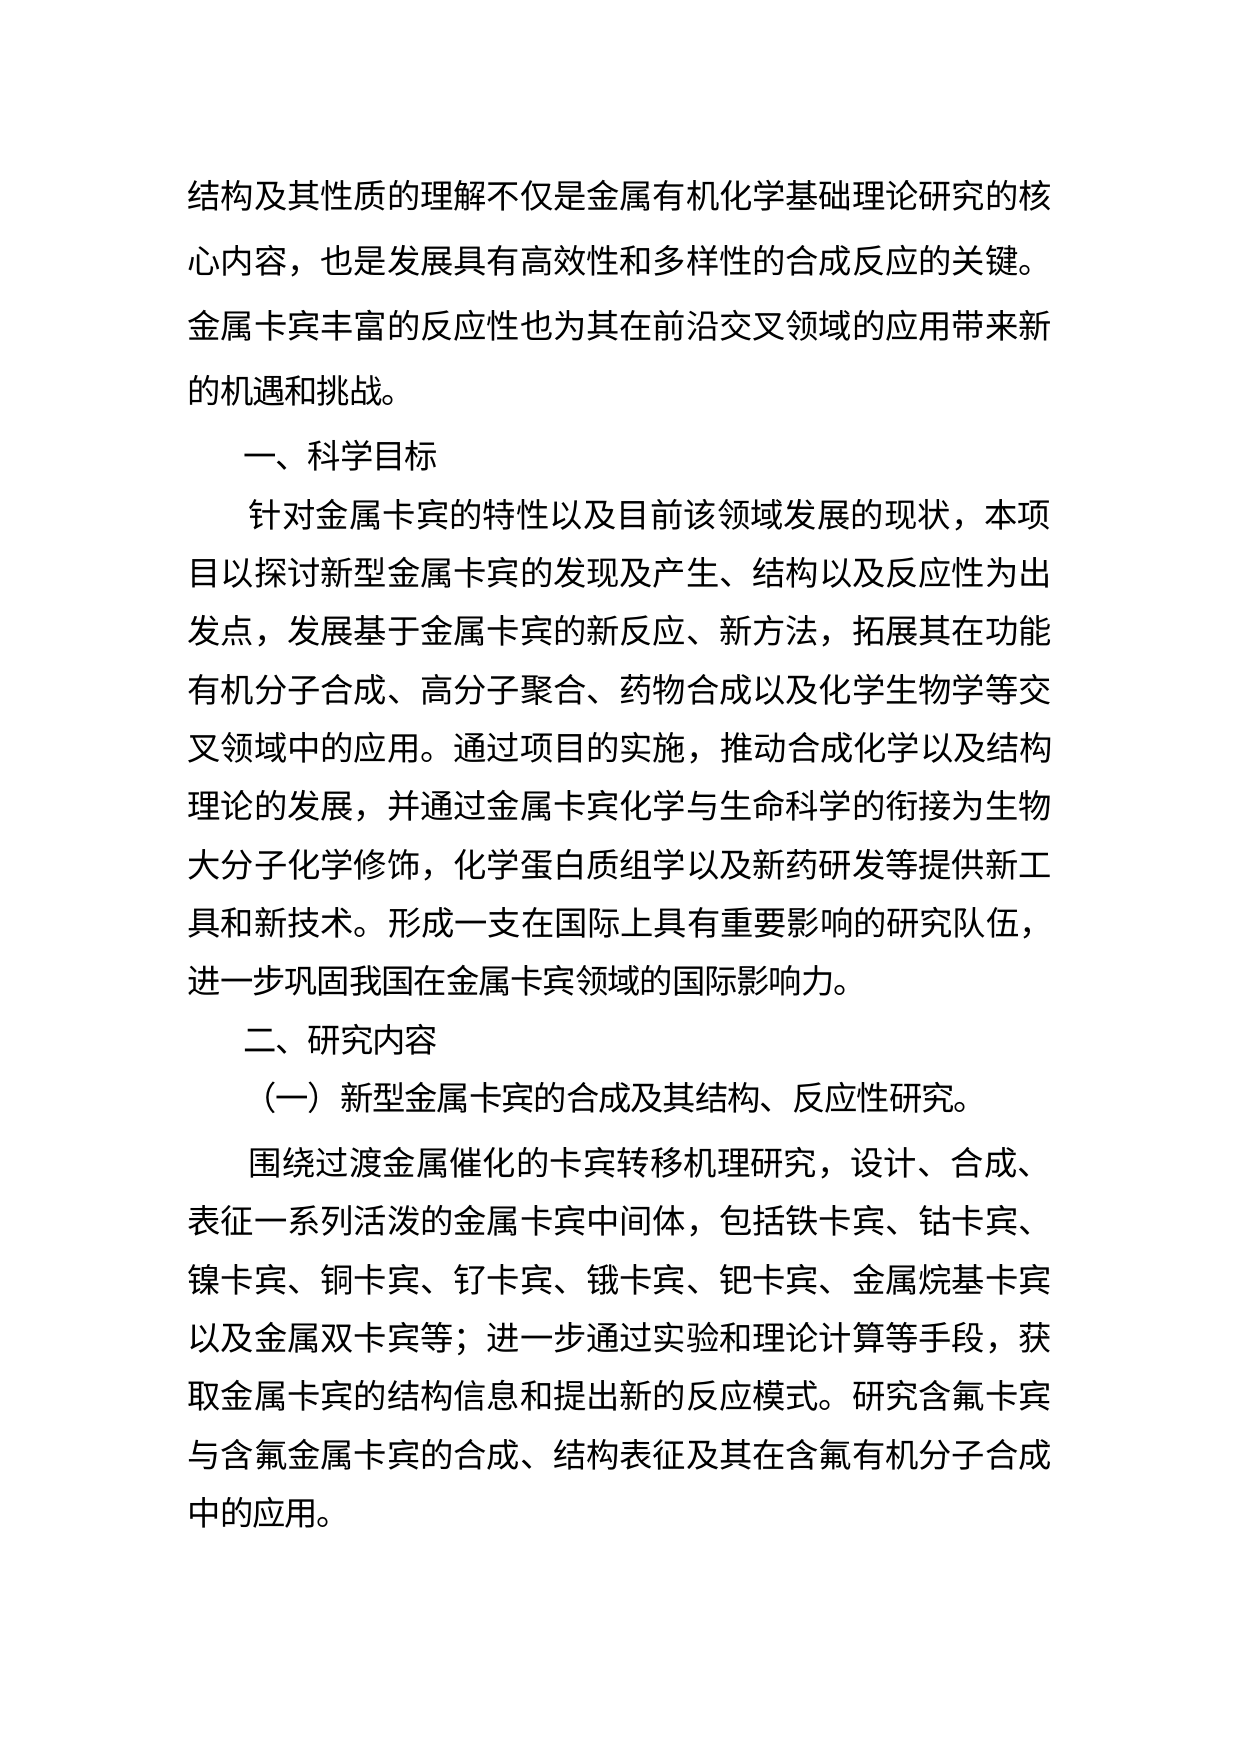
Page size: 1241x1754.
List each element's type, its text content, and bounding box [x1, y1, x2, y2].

text 一、科学目标 [187, 422, 1053, 480]
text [187, 162, 1053, 422]
text 围绕过渡金属催化的卡宾转移机理研究，设计、合成、表征一系列活泼的金属卡宾中间体，包括铁卡宾、钴卡宾、镍卡宾、铜卡宾、钌卡宾、锇卡宾、钯卡宾、金属烷基卡宾以及金属双卡宾等；进一步通过实验和理论计算等手段，获取金属卡宾的结构信息和提出新的反应模式。研究含氟卡宾与含氟金属卡宾的合成、结构表征及其在含氟有机分子合成中的应用。 [187, 1129, 1053, 1537]
text 二、研究内容 [187, 1005, 1053, 1064]
text （一）新型金属卡宾的合成及其结构、反应性研究。 [187, 1064, 1053, 1129]
text 针对金属卡宾的特性以及目前该领域发展的现状，本项目以探讨新型金属卡宾的发现及产生、结构以及反应性为出发点，发展基于金属卡宾的新反应、新方法，拓展其在功能有机分子合成、高分子聚合、药物合成以及化学生物学等交叉领域中的应用。通过项目的实施，推动合成化学以及结构理论的发展，并通过金属卡宾化学与生命科学的衔接为生物大分子化学修饰，化学蛋白质组学以及新药研发等提供新工具和新技术。形成一支在国际上具有重要影响的研究队伍，进一步巩固我国在金属卡宾领域的国际影响力。 [187, 480, 1053, 1005]
